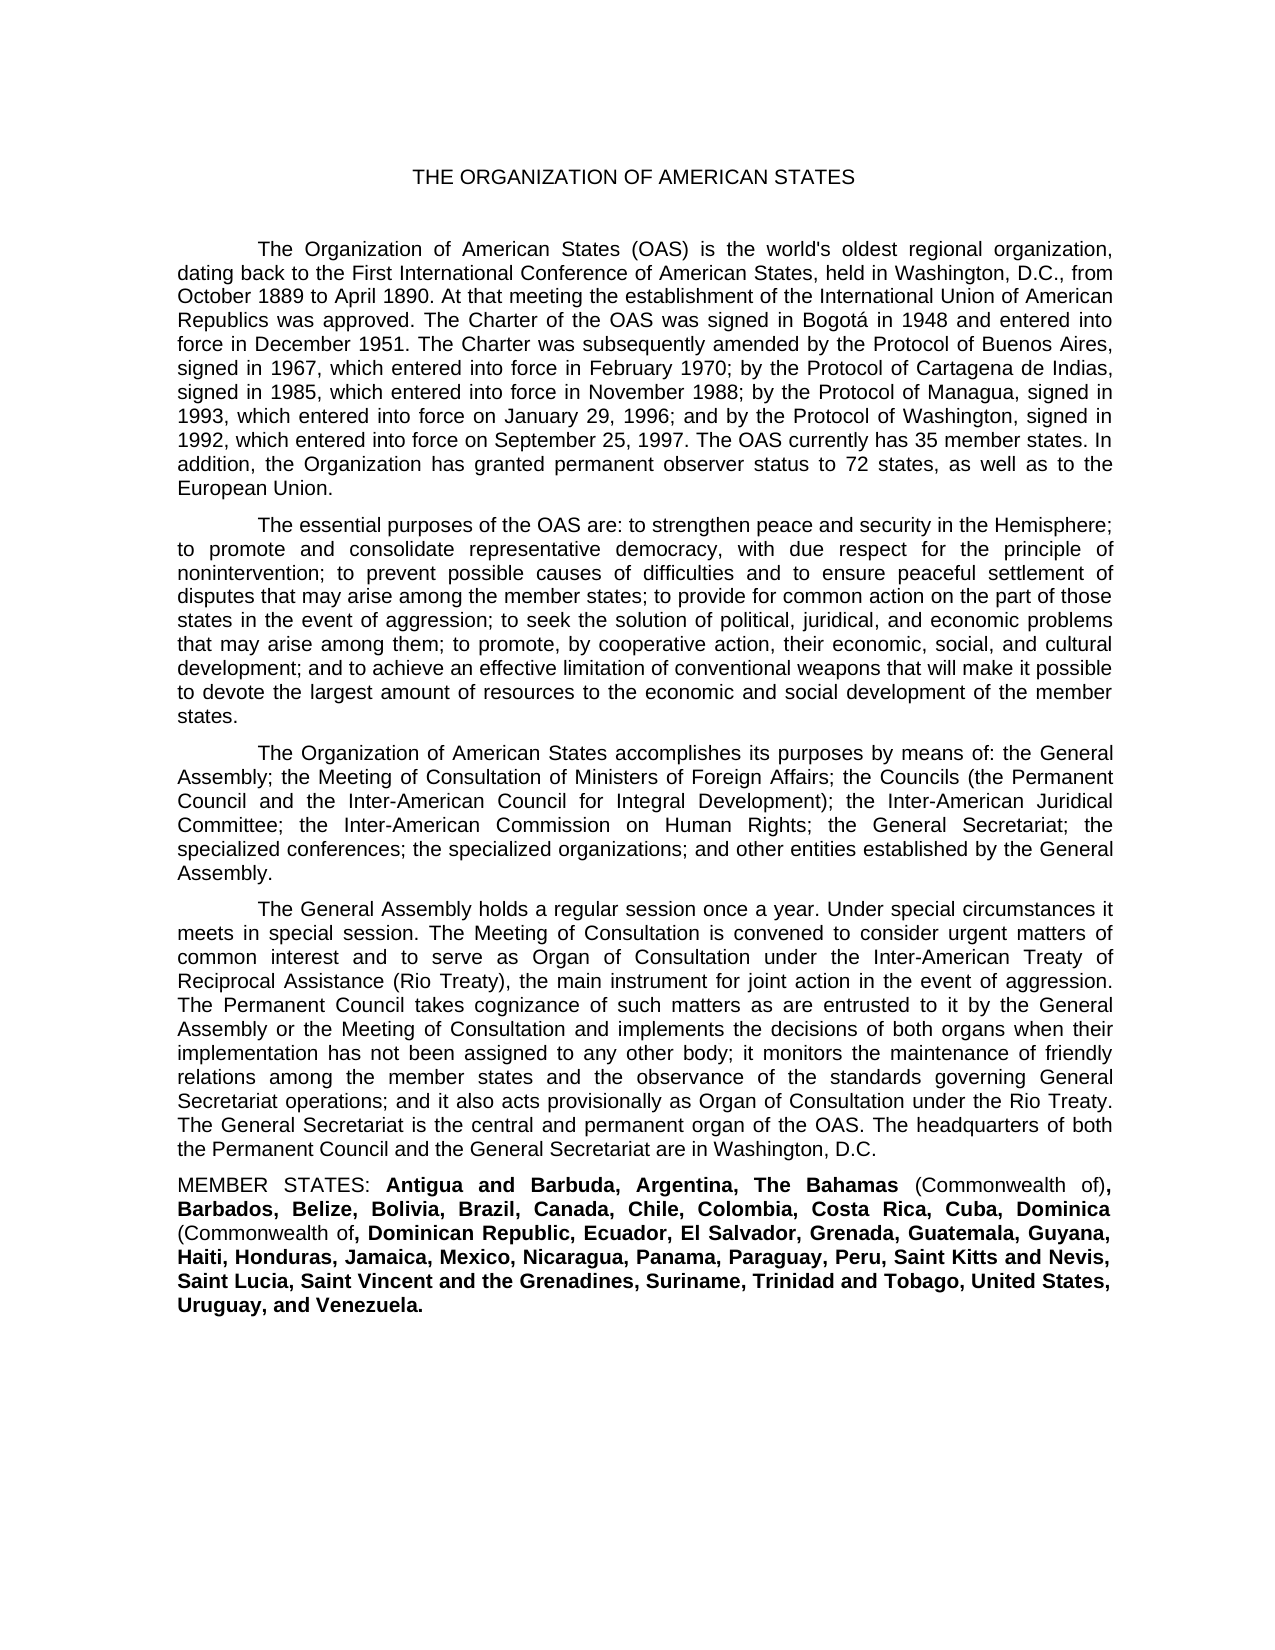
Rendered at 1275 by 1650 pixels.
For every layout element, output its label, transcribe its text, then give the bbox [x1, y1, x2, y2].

text The General Assembly holds a regular session once a year. Under special circumstances it meets in special session. The Meeting of Consultation is convened to consider urgent matters of common interest and to serve as Organ of Consultation under the Inter-American Treaty of Reciprocal Assistance (Rio Treaty), the main instrument for joint action in the event of aggression. The Permanent Council takes cognizance of such matters as are entrusted to it by the General Assembly or the Meeting of Consultation and implements the decisions of both organs when their implementation has not been assigned to any other body; it monitors the maintenance of friendly relations among the member states and the observance of the standards governing General Secretariat operations; and it also acts provisionally as Organ of Consultation under the Rio Treaty. The General Secretariat is the central and permanent organ of the OAS. The headquarters of both the Permanent Council and the General Secretariat are in Washington, D.C. [177, 897, 1114, 1160]
text The Organization of American States (OAS) is the world's oldest regional organization, dating back to the First International Conference of American States, held in Washington, D.C., from October 1889 to April 1890. At that meeting the establishment of the International Union of American Republics was approved. The Charter of the OAS was signed in Bogotá in 1948 and entered into force in December 1951. The Charter was subsequently amended by the Protocol of Buenos Aires, signed in 1967, which entered into force in February 1970; by the Protocol of Cartagena de Indias, signed in 1985, which entered into force in November 1988; by the Protocol of Managua, signed in 1993, which entered into force on January 29, 1996; and by the Protocol of Washington, signed in 1992, which entered into force on September 25, 1997. The OAS currently has 35 member states. In addition, the Organization has granted permanent observer status to 72 states, as well as to the European Union. [177, 236, 1114, 500]
text The essential purposes of the OAS are: to strengthen peace and security in the Hemisphere; to promote and consolidate representative democracy, with due respect for the principle of nonintervention; to prevent possible causes of difficulties and to ensure peaceful settlement of disputes that may arise among the member states; to provide for common action on the part of those states in the event of aggression; to seek the solution of political, juridical, and economic problems that may arise among them; to promote, by cooperative action, their economic, social, and cultural development; and to achieve an effective limitation of conventional weapons that will make it possible to devote the largest amount of resources to the economic and social development of the member states. [177, 512, 1114, 728]
text The Organization of American States accomplishes its purposes by means of: the General Assembly; the Meeting of Consultation of Ministers of Foreign Affairs; the Councils (the Permanent Council and the Inter-American Council for Integral Development); the Inter-American Juridical Committee; the Inter-American Commission on Human Rights; the General Secretariat; the specialized conferences; the specialized organizations; and other entities established by the General Assembly. [177, 741, 1114, 884]
text THE ORGANIZATION OF AMERICAN STATES [177, 164, 1090, 188]
text MEMBER STATES: Antigua and Barbuda, Argentina, The Bahamas (Commonwealth of), Barbados, Belize, Bolivia, Brazil, Canada, Chile, Colombia, Costa Rica, Cuba, Dominica (Commonwealth of, Dominican Republic, Ecuador, El Salvador, Grenada, Guatemala, Guyana, Haiti, Honduras, Jamaica, Mexico, Nicaragua, Panama, Paraguay, Peru, Saint Kitts and Nevis, Saint Lucia, Saint Vincent and the Grenadines, Suriname, Trinidad and Tobago, United States, Uruguay, and Venezuela. [177, 1173, 1111, 1317]
